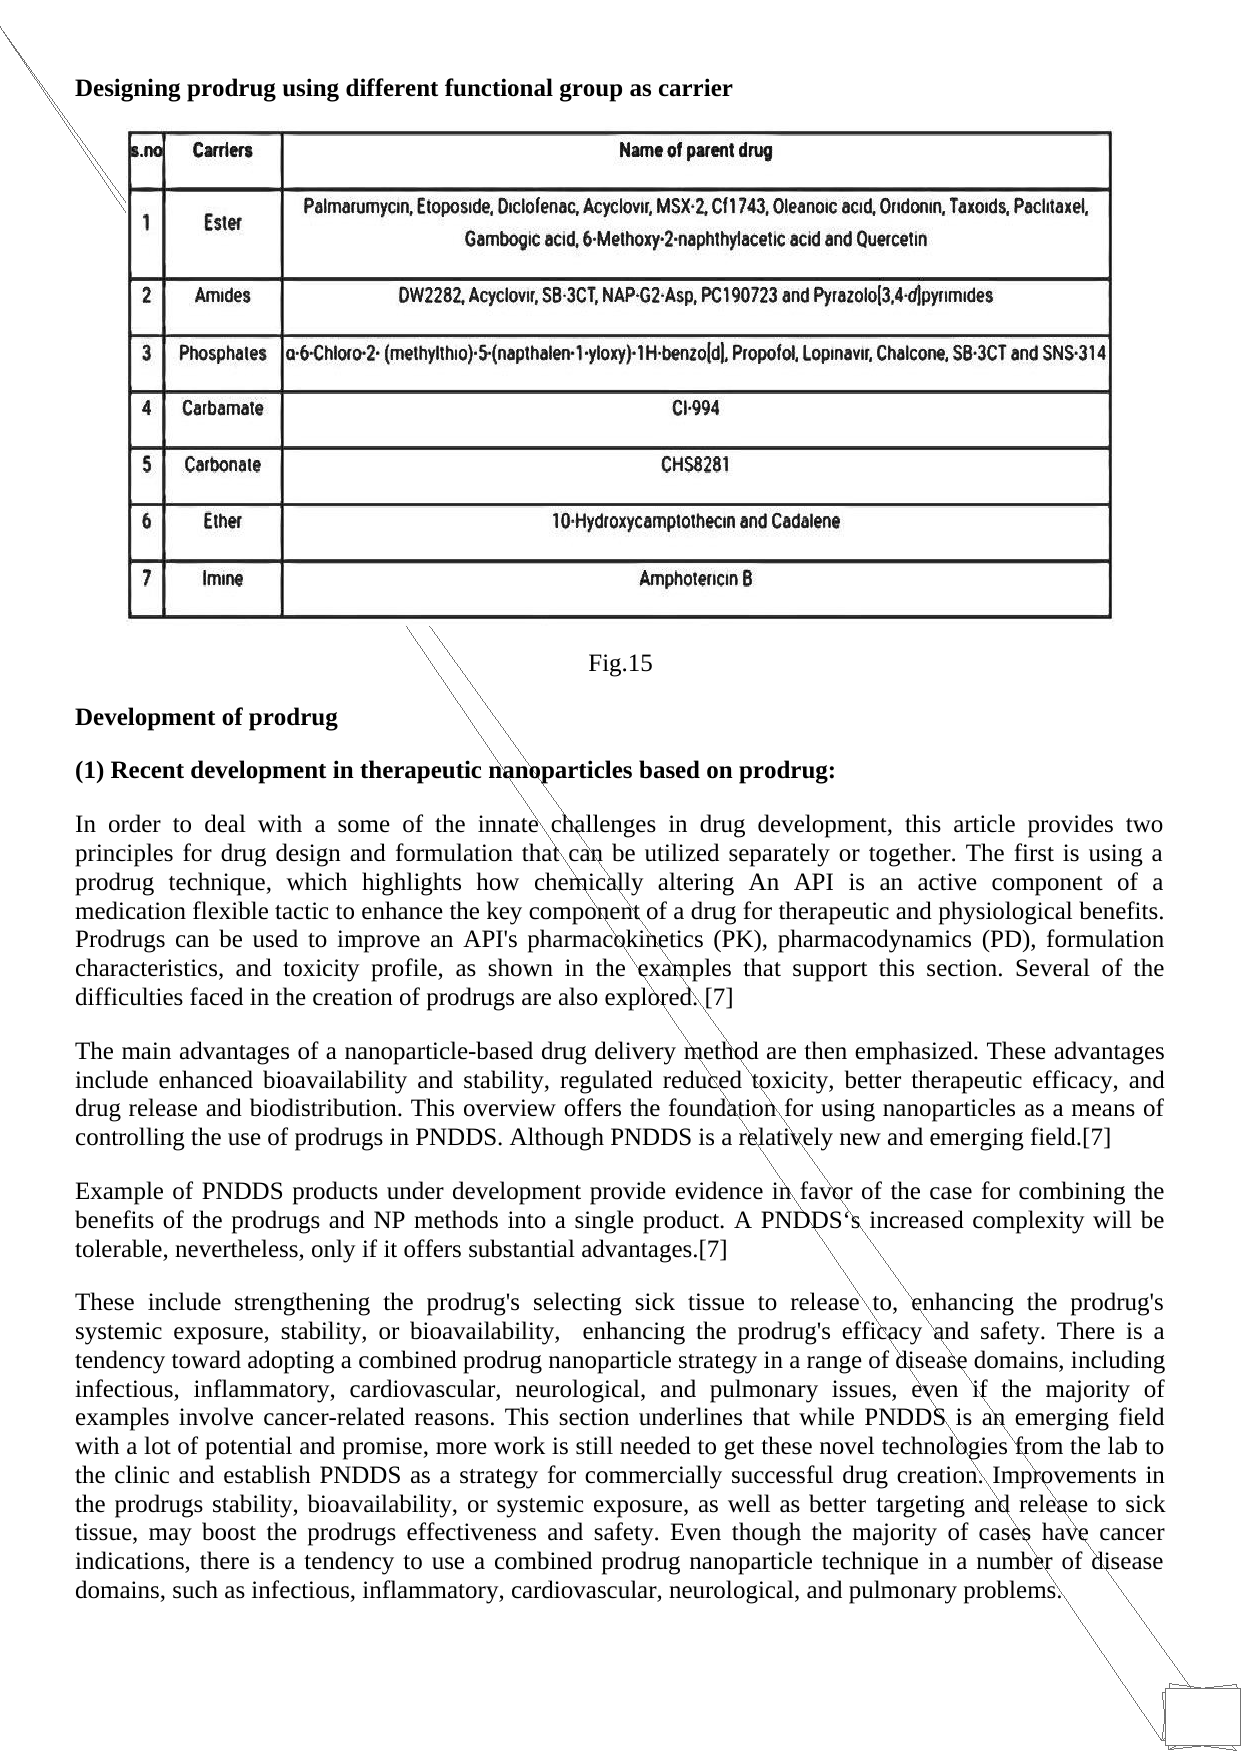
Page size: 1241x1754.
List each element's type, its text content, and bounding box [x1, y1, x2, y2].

subtitle Development of prodrug [75, 702, 1215, 731]
text These include strengthening the prodrug's selecting sick tissue to release to, enhancing the prodrug's systemic exposure, stability, or bioavailability, enhancing the prodrug's efficacy and safety. There is a tendency toward adopting a combined prodrug nanoparticle strategy in a range of disease domains, including infectious, inflammatory, cardiovascular, neurological, and pulmonary issues, even if the majority of examples involve cancer-related reasons. This section underlines that while PNDDS is an emerging field with a lot of potential and promise, more work is still needed to get these novel technologies from the lab to the clinic and establish PNDDS as a strategy for commercially successful drug creation. Improvements in the prodrugs stability, bioavailability, or systemic exposure, as well as better targeting and release to sick tissue, may boost the prodrugs effectiveness and safety. Even though the majority of cases have cancer indications, there is a tendency to use a combined prodrug nanoparticle technique in a number of disease domains, such as infectious, inflammatory, cardiovascular, neurological, and pulmonary problems. [75, 1287, 1166, 1604]
picture [125, 126, 1115, 626]
subtitle Designing prodrug using different functional group as carrier [75, 73, 1215, 101]
text In order to deal with a some of the innate challenges in drug development, this article provides two principles for drug design and formulation that can be utilized separately or together. The first is using a prodrug technique, which highlights how chemically altering An API is an active component of a medication flexible tactic to enhance the key component of a drug for therapeutic and physiological benefits. Prodrugs can be used to improve an API's pharmacokinetics (PK), pharmacodynamics (PD), formulation characteristics, and toxicity profile, as shown in the examples that support this section. Several of the difficulties faced in the creation of prodrugs are also explored. [7] [75, 809, 1165, 1011]
text The main advantages of a nanoparticle-based drug delivery method are then emphasized. These advantages include enhanced bioavailability and stability, regulated reduced toxicity, better therapeutic efficacy, and drug release and biodistribution. This overview offers the foundation for using nanoparticles as a means of controlling the use of prodrugs in PNDDS. Although PNDDS is a relatively new and emerging field.[7] [75, 1036, 1166, 1151]
text (1) Recent development in therapeutic nanoparticles based on prodrug: [75, 756, 1215, 784]
text Fig.15 [36, 648, 1205, 677]
text Example of PNDDS products under development provide evidence in favor of the case for combining the benefits of the prodrugs and NP methods into a single product. A PNDDS‘s increased complexity will be tolerable, nevertheless, only if it offers substantial advantages.[7] [75, 1176, 1166, 1262]
